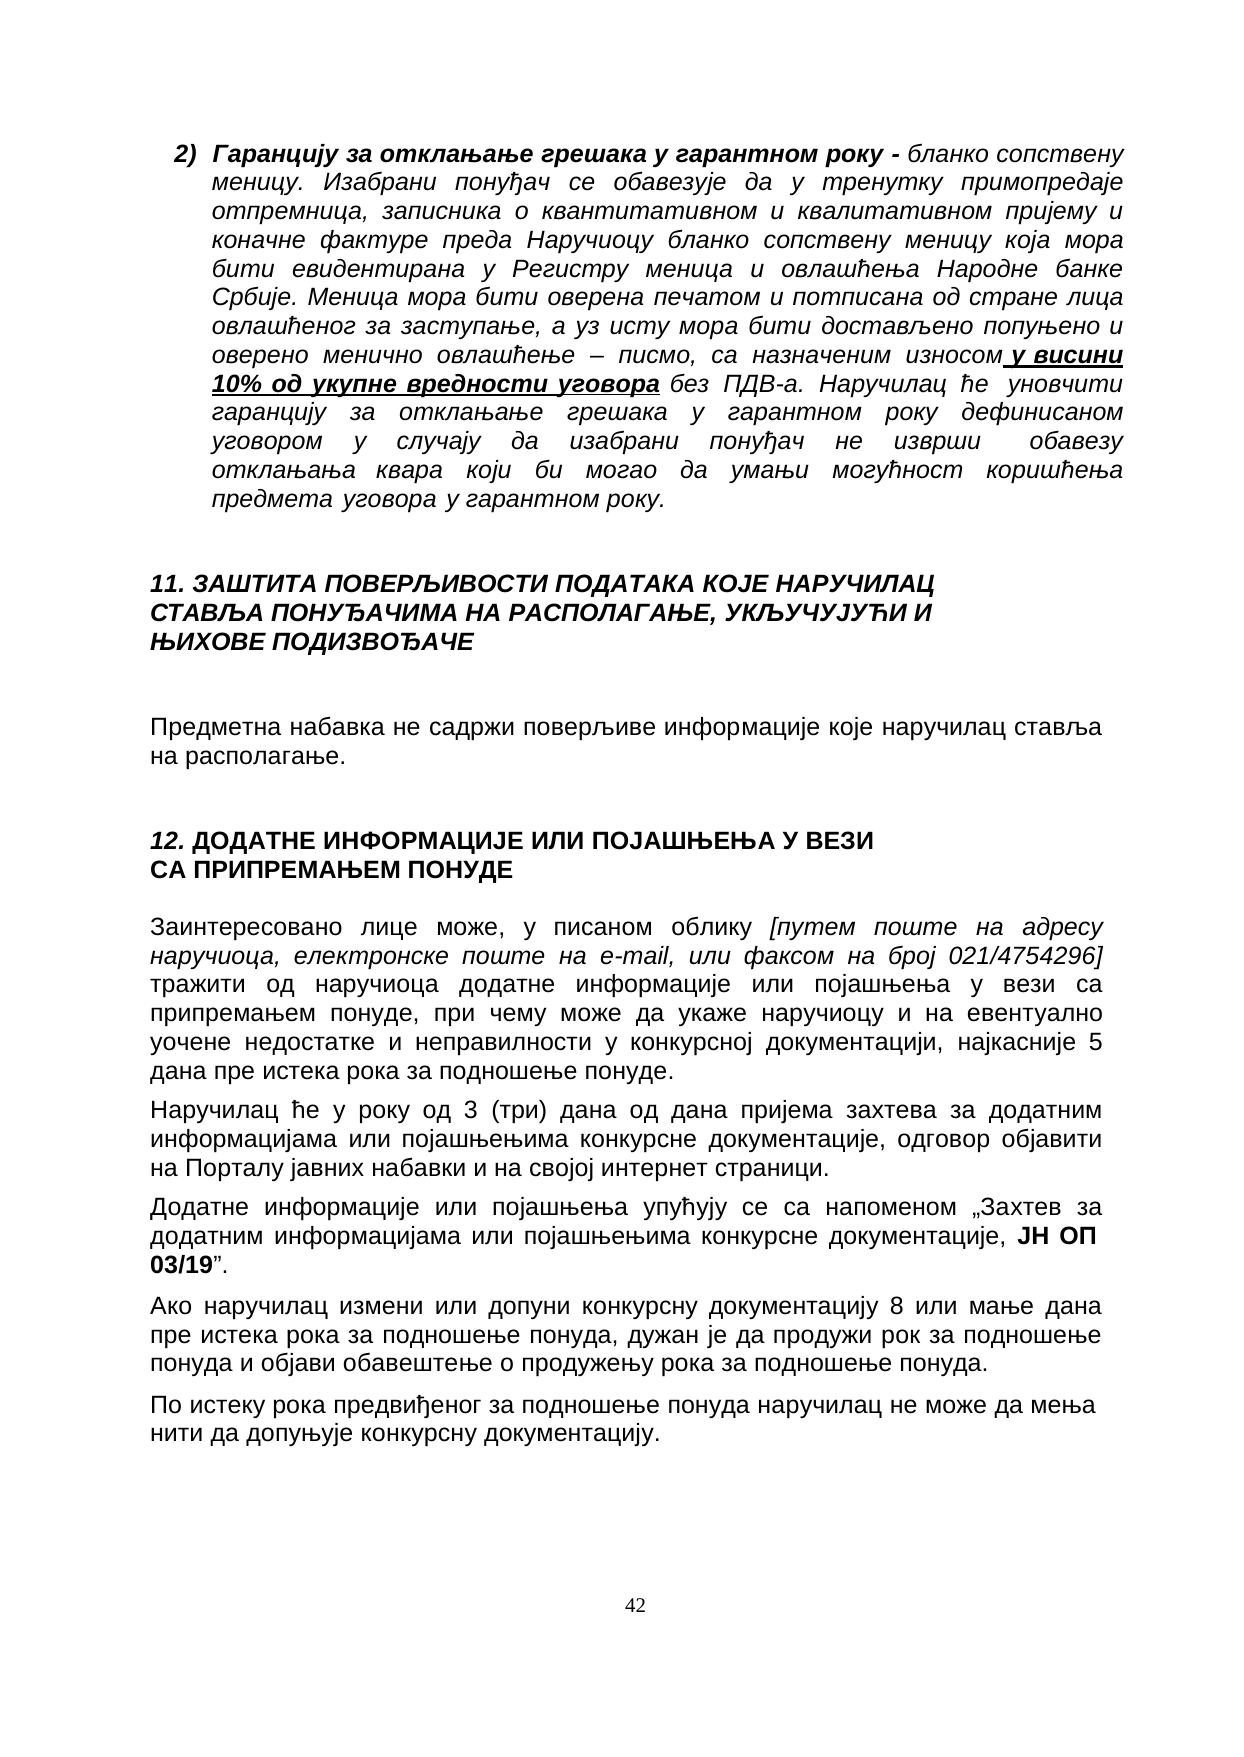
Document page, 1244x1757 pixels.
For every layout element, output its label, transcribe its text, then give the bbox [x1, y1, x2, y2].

text Предметна набавка не садржи поверљиве информације које наручилац ставља на располагање. [150, 712, 1102, 769]
text По истеку рока предвиђеног за подношење понуда наручилац не може да мења нити да допуњује конкурсну документацију. [150, 1390, 1102, 1447]
text Ако наручилац измени или допуни конкурсну документацију 8 или мање дана пре истека рока за подношење понуда, дужан је да продужи рок за подношење понуда и објави обавештење о продужењу рока за подношење понуда. [150, 1291, 1102, 1377]
text 12. ДОДАТНЕ ИНФОРМАЦИЈЕ ИЛИ ПОЈАШЊЕЊА У ВЕЗИ СА ПРИПРЕМАЊЕМ ПОНУДЕ [150, 826, 917, 883]
text Наручилац ће у року од 3 (три) дана од дана пријема захтева за додатним информацијама или појашњењима конкурсне документације, одговор објавити на Порталу јавних набавки и на својој интернет страници. [150, 1096, 1102, 1182]
text 11. ЗАШТИТА ПОВЕРЉИВОСТИ ПОДАТАКА КОЈЕ НАРУЧИЛАЦ СТАВЉА ПОНУЂАЧИМА НА РАСПОЛАГАЊЕ, УКЉУЧУЈУЋИ И ЊИХОВЕ ПОДИЗВОЂАЧЕ [150, 569, 1049, 656]
text 2) Гаранцију за отклањање грешака у гарантном року - бланко сопствену меницу. Изабрани понуђач се обавезује да у тренутку примопредаје отпремница, записника о квантитативном и квалитативном пријему и коначне фактуре преда Наручиоцу бланко сопствену меницу која мора бити евидентирана у Регистру меница и овлашћења Народне банке Србије. Меница мора бити оверена печатом и потписана од стране лица овлашћеног за заступање, а уз исту мора бити достављено попуњено и оверено менично овлашћење – писмо, са назначеним износом у висини 10% од укупне вредности уговора без ПДВ-a. Наручилац ће уновчити гаранцију за отклањање грешака у гарантном року дефинисаном уговором у случају да изабрани понуђач не изврши обавезу отклањања квара који би могао да умањи могућност коришћења предмета уговора у гарантном року. [174, 139, 1123, 512]
text Заинтересовано лице може, у писаном облику [путем поште на адресу наручиоца, електронске поште на e-mail, или факсом на број 021/4754296] тражити од наручиоца додатне информације или појашњења у вези са припремањем понуде, при чему може да укаже наручиоцу и на евентуално уочене недостатке и неправилности у конкурсној документацији, најкасније 5 дана пре истека рока за подношење понуде. [150, 912, 1103, 1084]
text 03/19”. [150, 1250, 234, 1278]
text Додатне информације или појашњења упућују се са напоменом „Захтев за додатним информацијама или појашњењима конкурсне документације, ЈН ОП [150, 1192, 1103, 1250]
